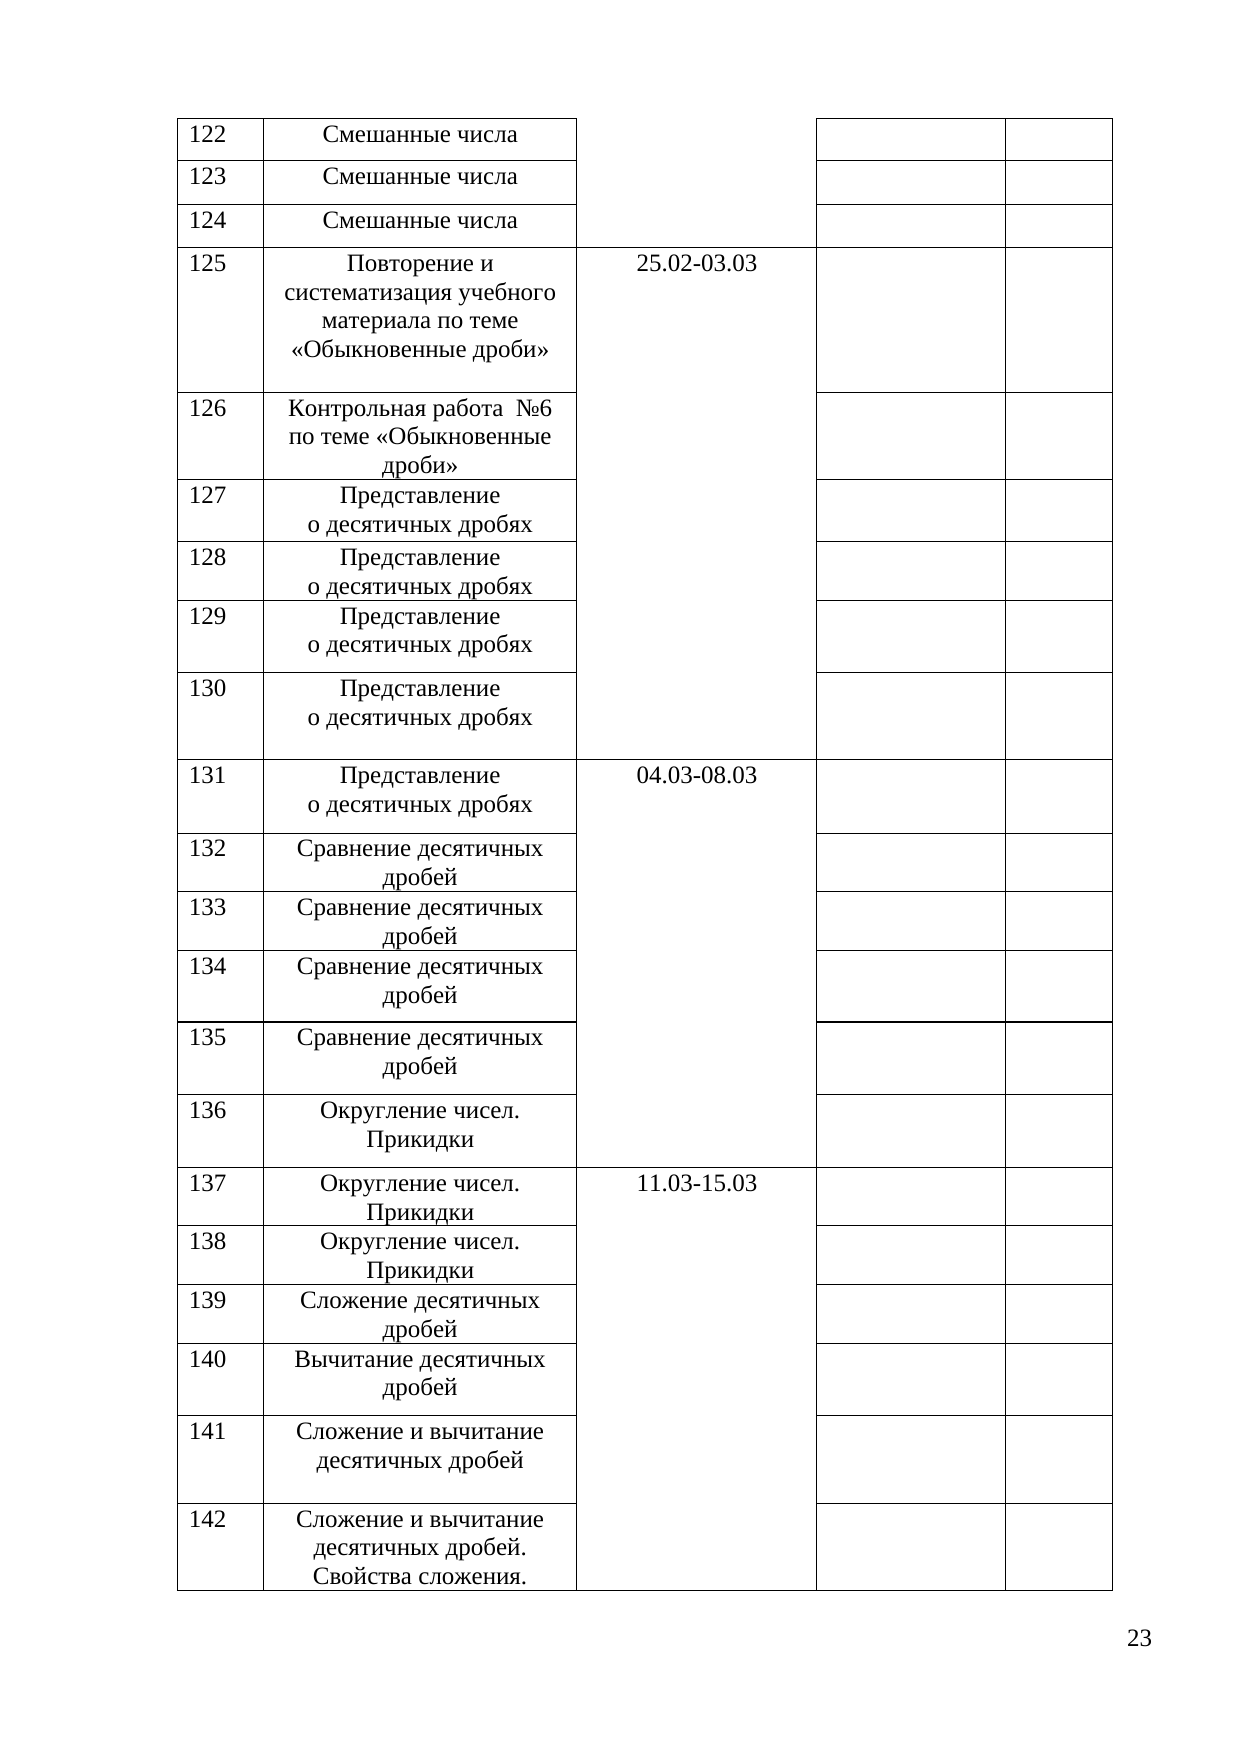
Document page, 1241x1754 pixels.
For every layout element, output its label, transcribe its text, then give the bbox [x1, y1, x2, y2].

table_cell 123 [178, 161, 263, 204]
table_cell 126 [178, 393, 263, 479]
table_cell [817, 1504, 1005, 1590]
table_cell 04.03-08.03 [577, 760, 816, 1167]
table_cell [817, 1285, 1005, 1343]
table_cell [817, 119, 1005, 160]
table_cell [1006, 1416, 1112, 1503]
table_cell 122 [178, 119, 263, 160]
table_cell 25.02-03.03 [577, 248, 816, 759]
table_cell [817, 161, 1005, 204]
table_cell Повторение и систематизация учебного материала по теме «Обыкновенные дроби» [264, 248, 576, 392]
table_cell 131 [178, 760, 263, 832]
table_cell Представление о десятичных дробях [264, 480, 576, 541]
table_cell [817, 542, 1005, 600]
table_cell [1006, 248, 1112, 392]
table_cell 130 [178, 673, 263, 759]
table_cell [817, 1168, 1005, 1225]
table_cell [1006, 119, 1112, 160]
table_cell [1006, 1168, 1112, 1225]
table_cell Сравнение десятичных дробей [264, 1023, 576, 1094]
table_cell [1006, 673, 1112, 759]
table_cell Сложение и вычитание десятичных дробей [264, 1416, 576, 1503]
table_cell [1006, 1226, 1112, 1284]
table_cell Представление о десятичных дробях [264, 673, 576, 759]
table_cell [817, 601, 1005, 672]
table_cell Смешанные числа [264, 161, 576, 204]
table_cell Представление о десятичных дробях [264, 601, 576, 672]
table_cell 124 [178, 205, 263, 247]
table_cell 135 [178, 1023, 263, 1094]
table_cell Сложение и вычитание десятичных дробей. Свойства сложения. [264, 1504, 576, 1590]
table_cell [817, 951, 1005, 1021]
table_cell [1006, 161, 1112, 204]
table_cell [1006, 1504, 1112, 1590]
table_cell [817, 760, 1005, 832]
table_cell 140 [178, 1344, 263, 1415]
table_cell [817, 834, 1005, 891]
table_cell [817, 480, 1005, 541]
table_cell [1006, 1095, 1112, 1167]
table_cell Округление чисел. Прикидки [264, 1168, 576, 1225]
table_cell Представление о десятичных дробях [264, 760, 576, 832]
table_cell 141 [178, 1416, 263, 1503]
table_cell [1006, 951, 1112, 1021]
table_cell [1006, 892, 1112, 950]
table_cell [817, 393, 1005, 479]
table_cell Сложение десятичных дробей [264, 1285, 576, 1343]
table_cell [817, 1416, 1005, 1503]
table_cell 133 [178, 892, 263, 950]
table_cell 129 [178, 601, 263, 672]
table_cell Сравнение десятичных дробей [264, 892, 576, 950]
table_cell 136 [178, 1095, 263, 1167]
table_cell Контрольная работа №6 по теме «Обыкновенные дроби» [264, 393, 576, 479]
table_cell Представление о десятичных дробях [264, 542, 576, 600]
table_cell 128 [178, 542, 263, 600]
table_cell [817, 1023, 1005, 1094]
table_cell [817, 1226, 1005, 1284]
table_cell 127 [178, 480, 263, 541]
table_cell 138 [178, 1226, 263, 1284]
table_cell [1006, 205, 1112, 247]
table_cell 11.03-15.03 [577, 1168, 816, 1590]
table_cell Округление чисел. Прикидки [264, 1226, 576, 1284]
table_cell Вычитание десятичных дробей [264, 1344, 576, 1415]
table_cell [1006, 760, 1112, 832]
table_cell Сравнение десятичных дробей [264, 951, 576, 1021]
table_cell 132 [178, 834, 263, 891]
table_cell [817, 1095, 1005, 1167]
table_cell Смешанные числа [264, 119, 576, 160]
table_cell [1006, 542, 1112, 600]
table_cell [1006, 601, 1112, 672]
table_cell 142 [178, 1504, 263, 1590]
table_cell 134 [178, 951, 263, 1021]
table_cell [1006, 1023, 1112, 1094]
table_cell Сравнение десятичных дробей [264, 834, 576, 891]
table_cell [817, 892, 1005, 950]
table_cell [817, 248, 1005, 392]
table_cell [1006, 480, 1112, 541]
table_cell 139 [178, 1285, 263, 1343]
table_cell [817, 1344, 1005, 1415]
table_cell [817, 673, 1005, 759]
table_cell [1006, 834, 1112, 891]
table_cell Смешанные числа [264, 205, 576, 247]
table_cell 125 [178, 248, 263, 392]
table_cell [1006, 393, 1112, 479]
table_cell [1006, 1344, 1112, 1415]
table_cell 137 [178, 1168, 263, 1225]
table_cell [817, 205, 1005, 247]
table_cell Округление чисел. Прикидки [264, 1095, 576, 1167]
table_cell [1006, 1285, 1112, 1343]
